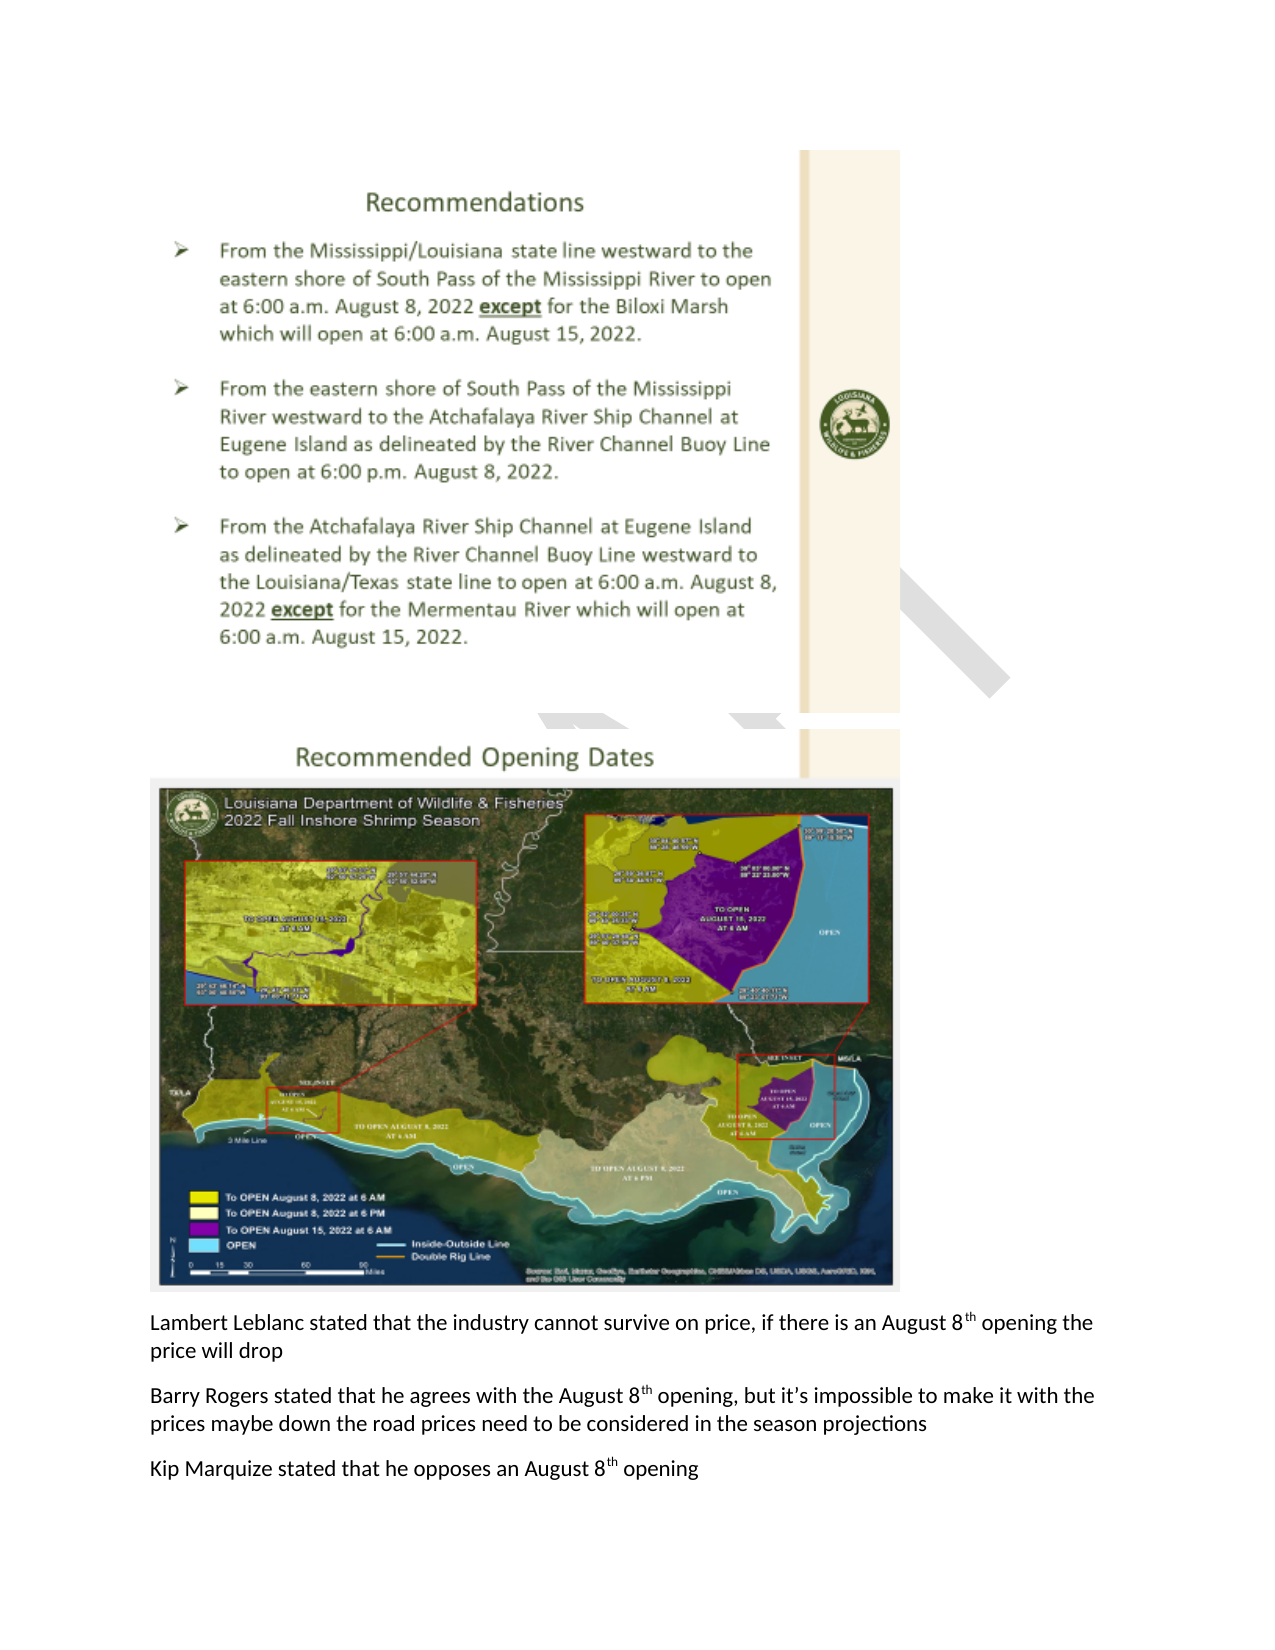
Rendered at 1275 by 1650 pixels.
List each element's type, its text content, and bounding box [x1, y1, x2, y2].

picture [150, 729, 901, 1292]
picture [150, 150, 901, 713]
text Barry Rogers stated that he agrees with the August 8th opening, but it’s impossible to make it with the prices maybe down the road prices need to be considered in the season projections [150, 1381, 1125, 1437]
text Lambert Leblanc stated that the industry cannot survive on price, if there is an August 8th opening the price will drop [150, 1308, 1125, 1364]
text Kip Marquize stated that he opposes an August 8th opening [150, 1454, 1125, 1482]
